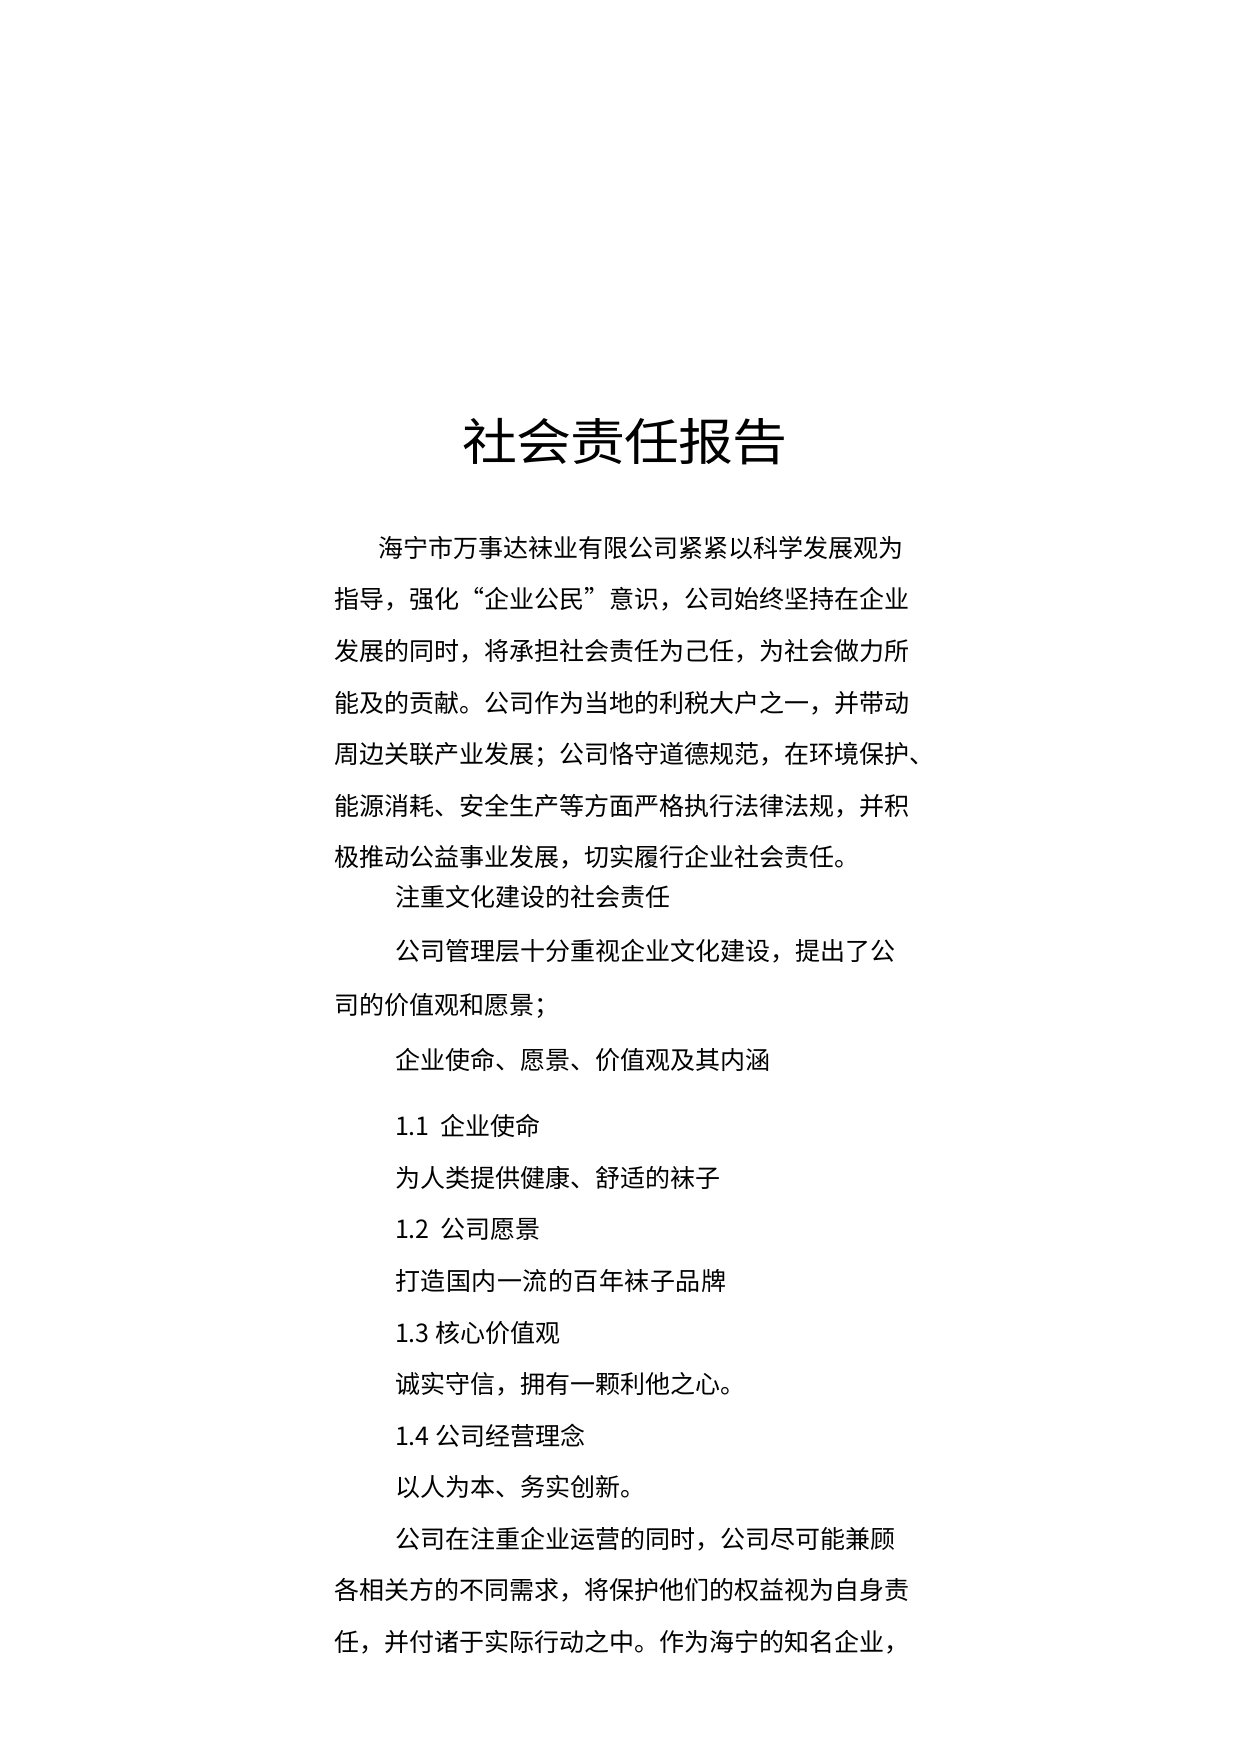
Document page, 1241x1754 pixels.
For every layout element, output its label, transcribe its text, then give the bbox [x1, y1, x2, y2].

text 打造国内一流的百年袜子品牌 [334, 1249, 916, 1301]
text 公司管理层十分重视企业文化建设，提出了公司的价值观和愿景； [334, 931, 916, 1022]
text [334, 1507, 916, 1662]
text 为人类提供健康、舒适的袜子 [334, 1146, 916, 1198]
text 社会责任报告 [334, 421, 916, 471]
text 以人为本、务实创新。 [334, 1455, 916, 1507]
text 海宁市万事达袜业有限公司紧紧以科学发展观为指导，强化“企业公民”意识，公司始终坚持在企业发展的同时，将承担社会责任为己任，为社会做力所能及的贡献。公司作为当地的利税大户之一，并带动周边关联产业发展；公司恪守道德规范，在环境保护、能源消耗、安全生产等方面严格执行法律法规，并积极推动公益事业发展，切实履行企业社会责任。 [334, 516, 916, 877]
text 1.4 公司经营理念 [334, 1404, 916, 1455]
text 企业使命、愿景、价值观及其内涵 [334, 1040, 916, 1076]
text 1.1 企业使命 [334, 1094, 916, 1146]
text 诚实守信，拥有一颗利他之心。 [334, 1352, 916, 1404]
text 注重文化建设的社会责任 [334, 877, 916, 913]
text 1.3 核心价值观 [334, 1301, 916, 1352]
text 1.2 公司愿景 [334, 1198, 916, 1249]
